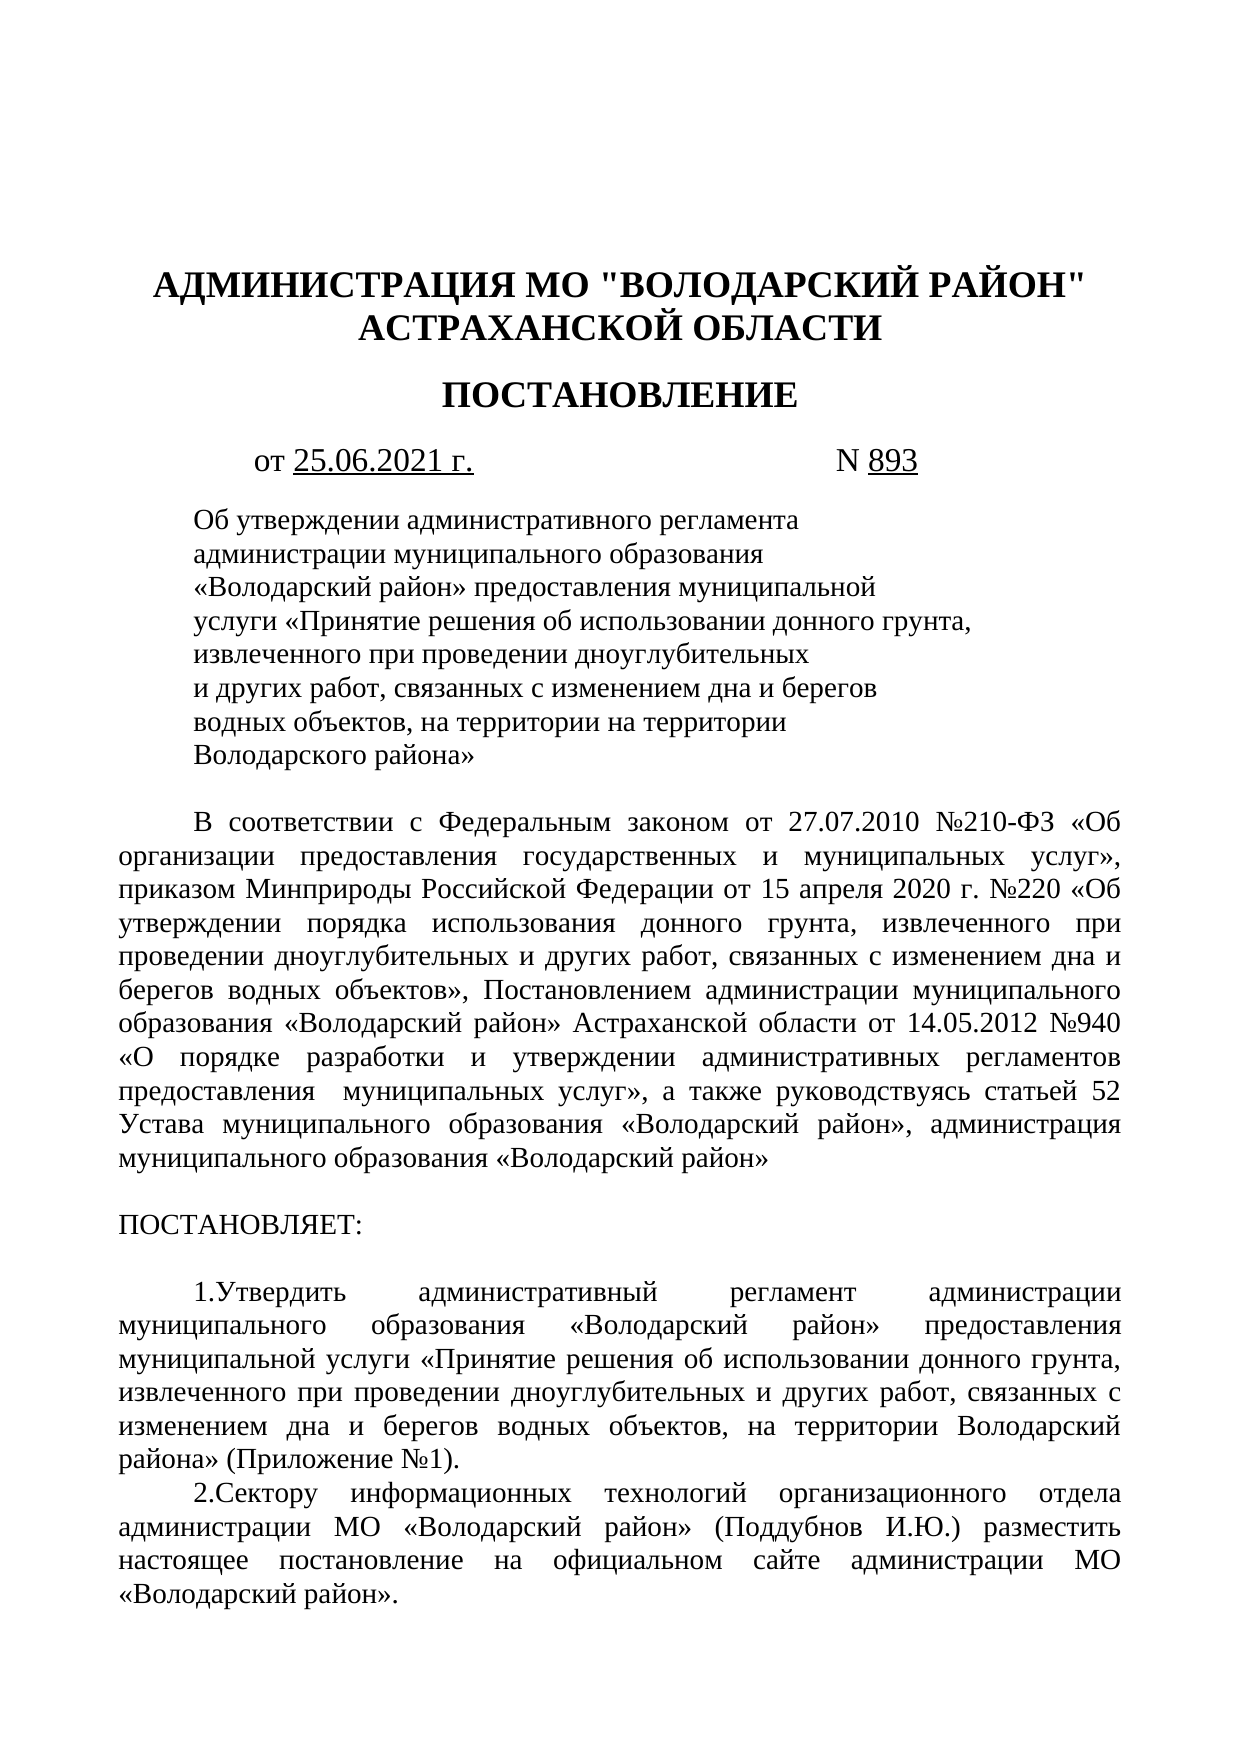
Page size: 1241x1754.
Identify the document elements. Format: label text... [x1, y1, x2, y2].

text и других работ, связанных с изменением дна и берегов [193, 670, 1122, 704]
text «Володарский район» предоставления муниципальной [118, 569, 1122, 603]
text водных объектов, на территории на территории [193, 704, 1122, 737]
text АСТРАХАНСКОЙ ОБЛАСТИ [118, 306, 1122, 349]
text В соответствии с Федеральным законом от 27.07.2010 №210-ФЗ «Об организации предоставления государственных и муниципальных услуг», приказом Минприроды Российской Федерации от 15 апреля 2020 г. №220 «Об утверждении порядка использования донного грунта, извлеченного при проведении дноуглубительных и других работ, связанных с изменением дна и берегов водных объектов», Постановлением администрации муниципального образования «Володарский район» Астраханской области от 14.05.2012 №940 «О порядке разработки и утверждении административных регламентов предоставления муниципальных услуг», а также руководствуясь статьей 52 Устава муниципального образования «Володарский район», администрация муниципального образования «Володарский район» [118, 804, 1122, 1173]
text услуги «Принятие решения об использовании донного грунта, извлеченного при проведении дноуглубительных [193, 603, 1122, 670]
text Об утверждении административного регламента [118, 502, 1122, 536]
text 1.Утвердить административный регламент администрации муниципального образования «Володарский район» предоставления муниципальной услуги «Принятие решения об использовании донного грунта, извлеченного при проведении дноуглубительных и других работ, связанных с изменением дна и берегов водных объектов, на территории Володарский района» (Приложение №1). [118, 1274, 1122, 1475]
text 2.Сектору информационных технологий организационного отдела администрации МО «Володарский район» (Поддубнов И.Ю.) разместить настоящее постановление на официальном сайте администрации МО «Володарский район». [118, 1475, 1122, 1609]
text АДМИНИСТРАЦИЯ МО "ВОЛОДАРСКИЙ РАЙОН" [118, 262, 1122, 306]
text ПОСТАНОВЛЯЕТ: [118, 1207, 1122, 1240]
text ПОСТАНОВЛЕНИЕ [118, 373, 1122, 416]
text администрации муниципального образования [118, 536, 1122, 569]
table_header от 25.06.2021 г. [107, 440, 620, 478]
table_header N 893 [620, 440, 1133, 478]
text Володарского района» [193, 737, 1122, 771]
